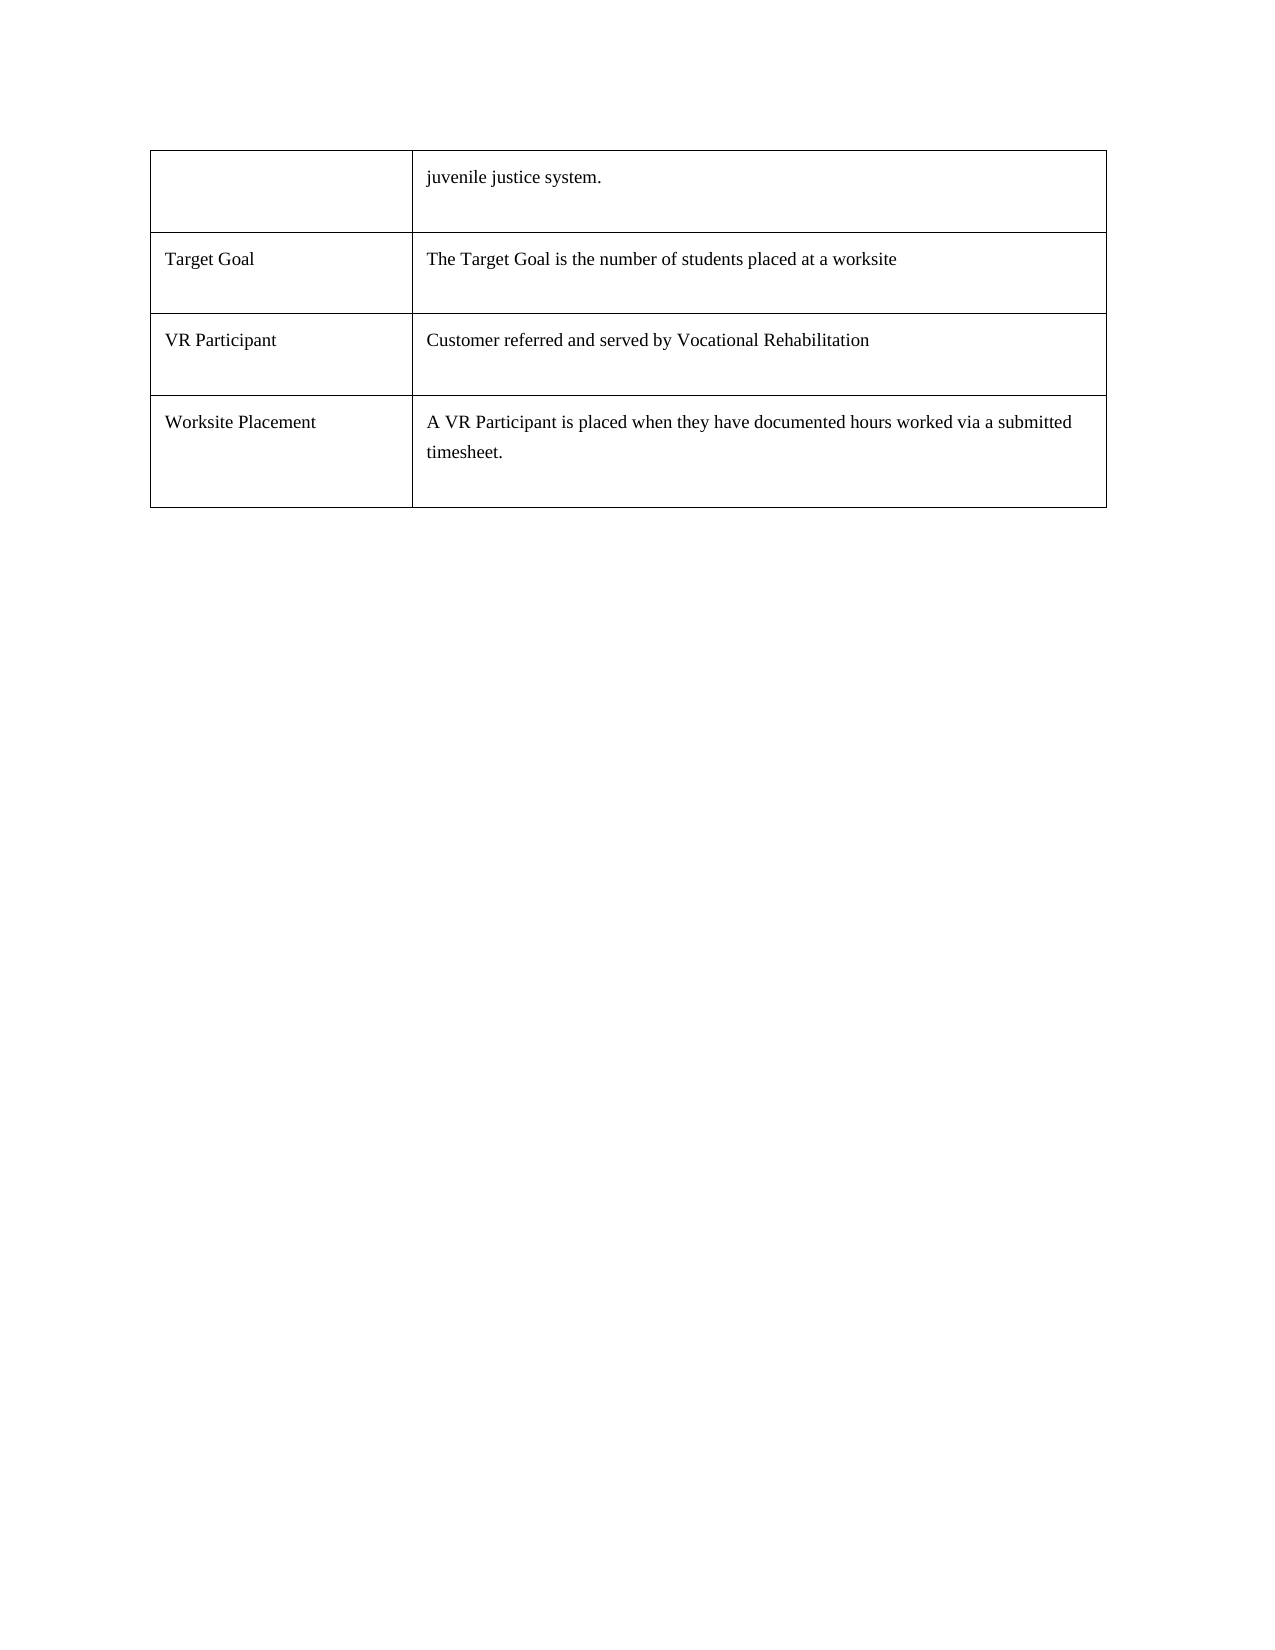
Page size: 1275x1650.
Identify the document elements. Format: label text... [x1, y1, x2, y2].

table_cell A VR Participant is placed when they have documented hours worked via a submitted timesheet. [413, 396, 1106, 507]
table_cell Worksite Placement [151, 396, 412, 507]
table_cell Customer referred and served by Vocational Rehabilitation [413, 314, 1106, 395]
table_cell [151, 151, 412, 232]
table_cell Target Goal [151, 233, 412, 313]
table_cell VR Participant [151, 314, 412, 395]
table_cell The Target Goal is the number of students placed at a worksite [413, 233, 1106, 313]
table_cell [413, 151, 1106, 232]
